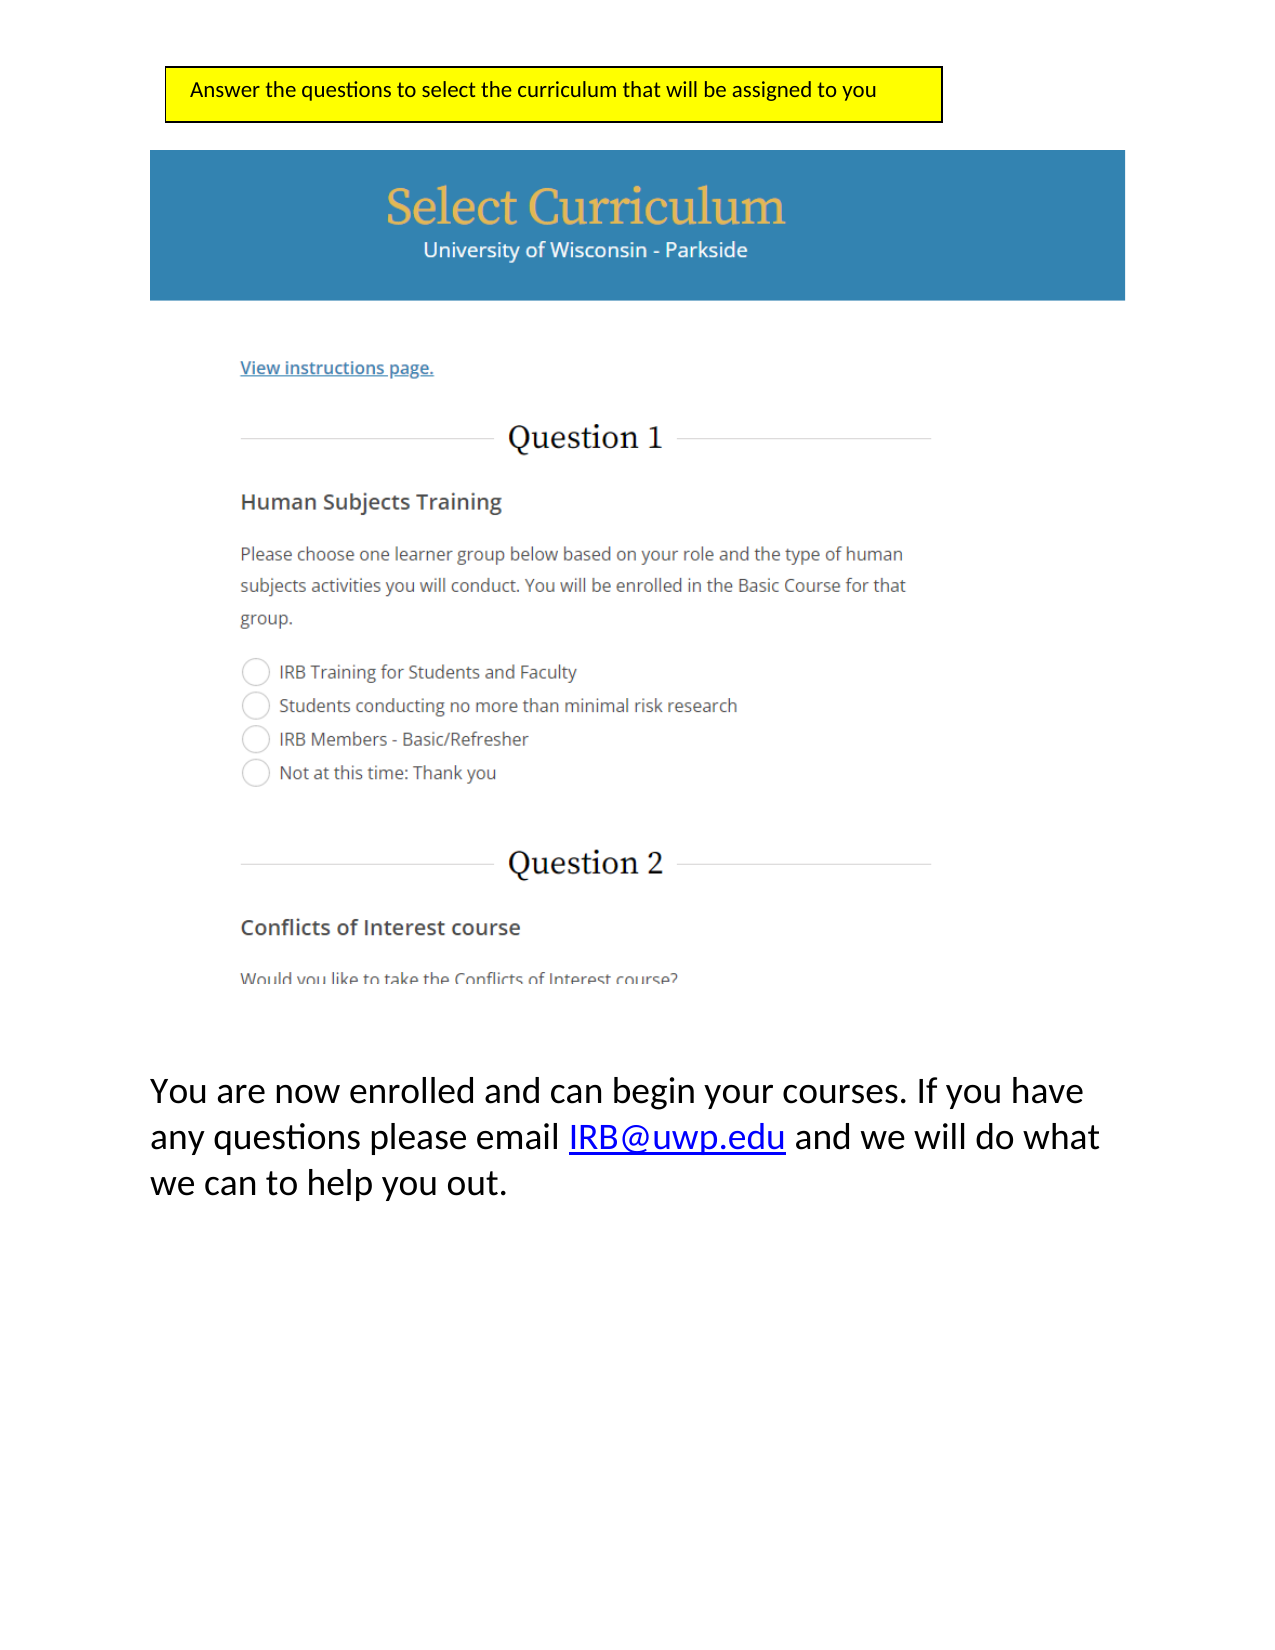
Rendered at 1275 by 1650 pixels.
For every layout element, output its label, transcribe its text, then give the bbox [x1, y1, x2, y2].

picture [150, 150, 1125, 984]
text You are now enrolled and can begin your courses. If you have any questions please email IRB@uwp.edu and we will do what we can to help you out. [150, 1067, 1125, 1205]
